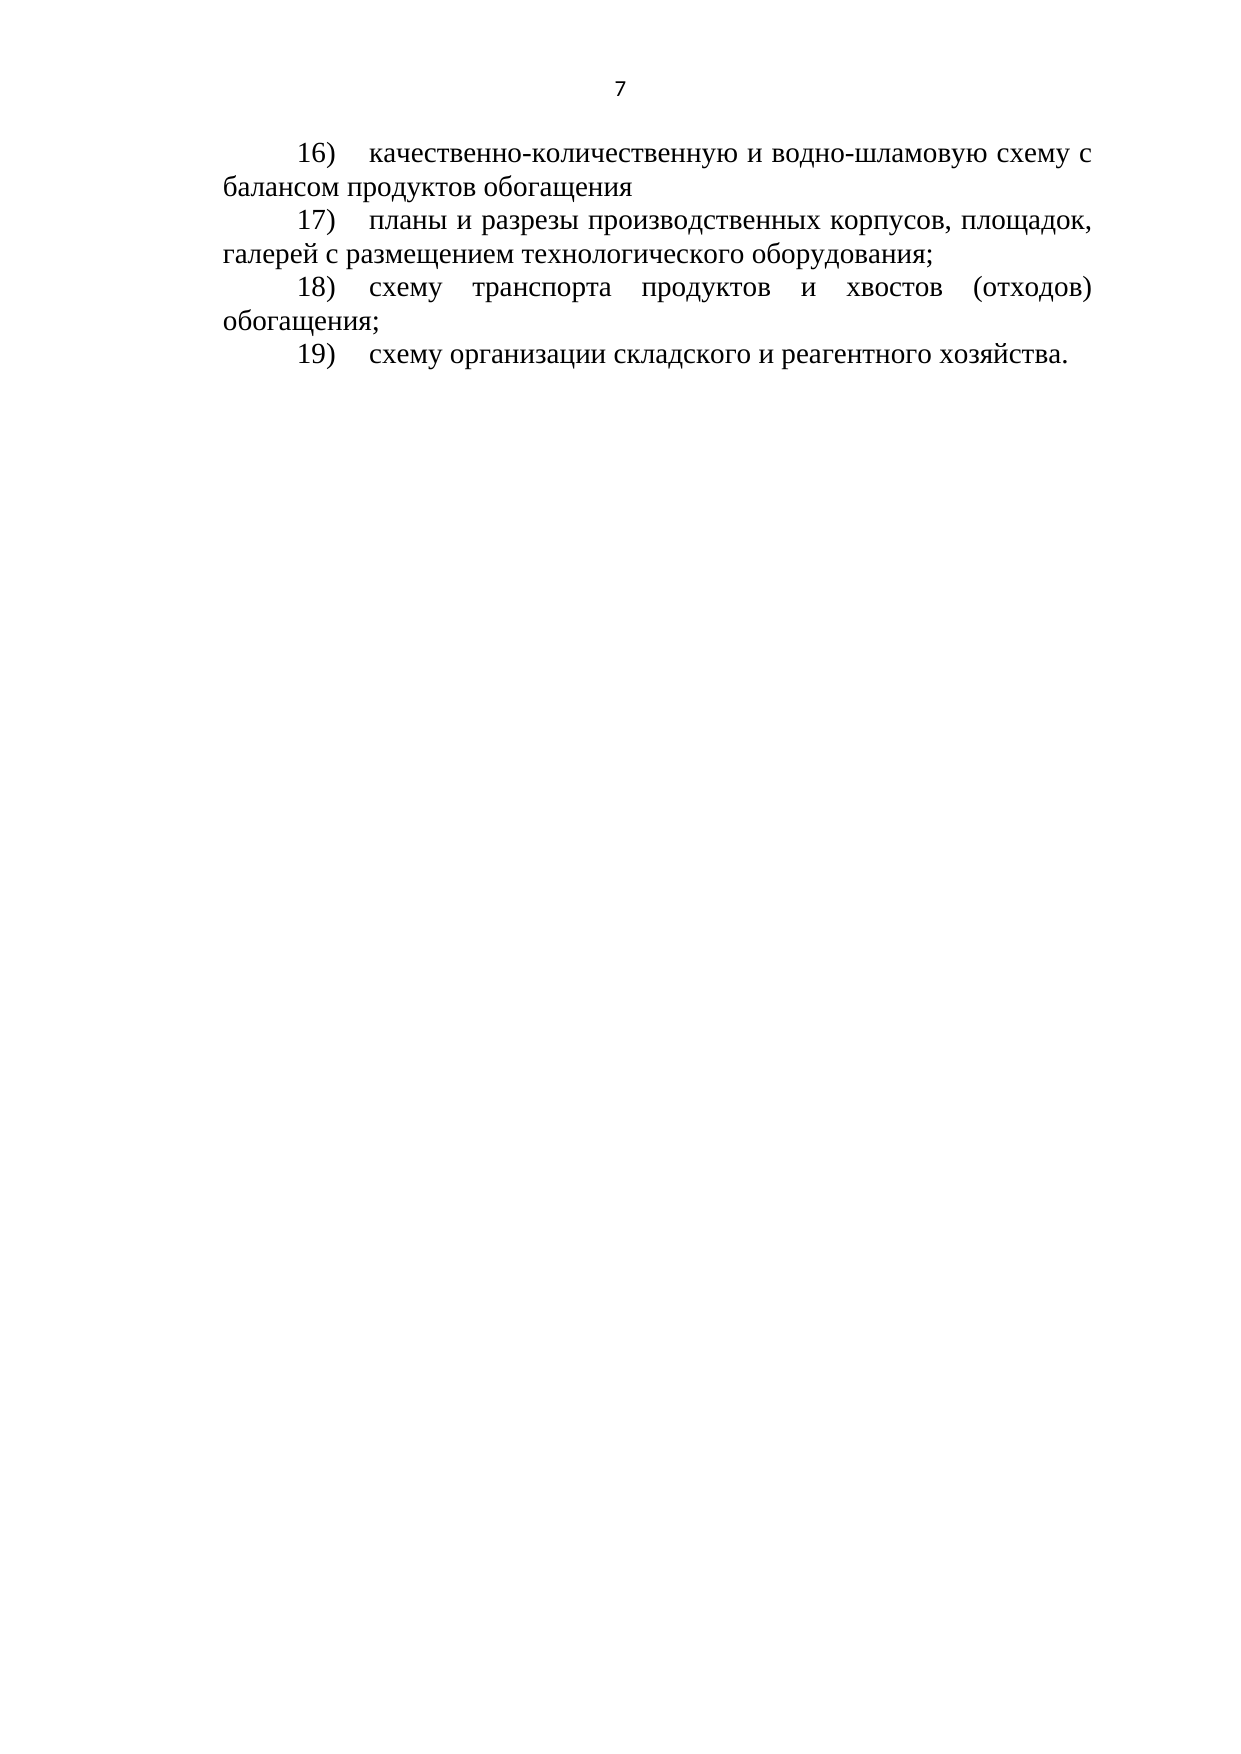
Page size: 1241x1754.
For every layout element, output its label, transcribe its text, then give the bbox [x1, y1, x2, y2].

list схему транспорта продуктов и хвостов (отходов) обогащения; [223, 269, 1092, 337]
list качественно-количественную и водно-шламовую схему с балансом продуктов обогащения [223, 135, 1092, 202]
list схему организации складского и реагентного хозяйства. [223, 337, 1092, 370]
list планы и разрезы производственных корпусов, площадок, галерей с размещением технологического оборудования; [223, 202, 1092, 269]
